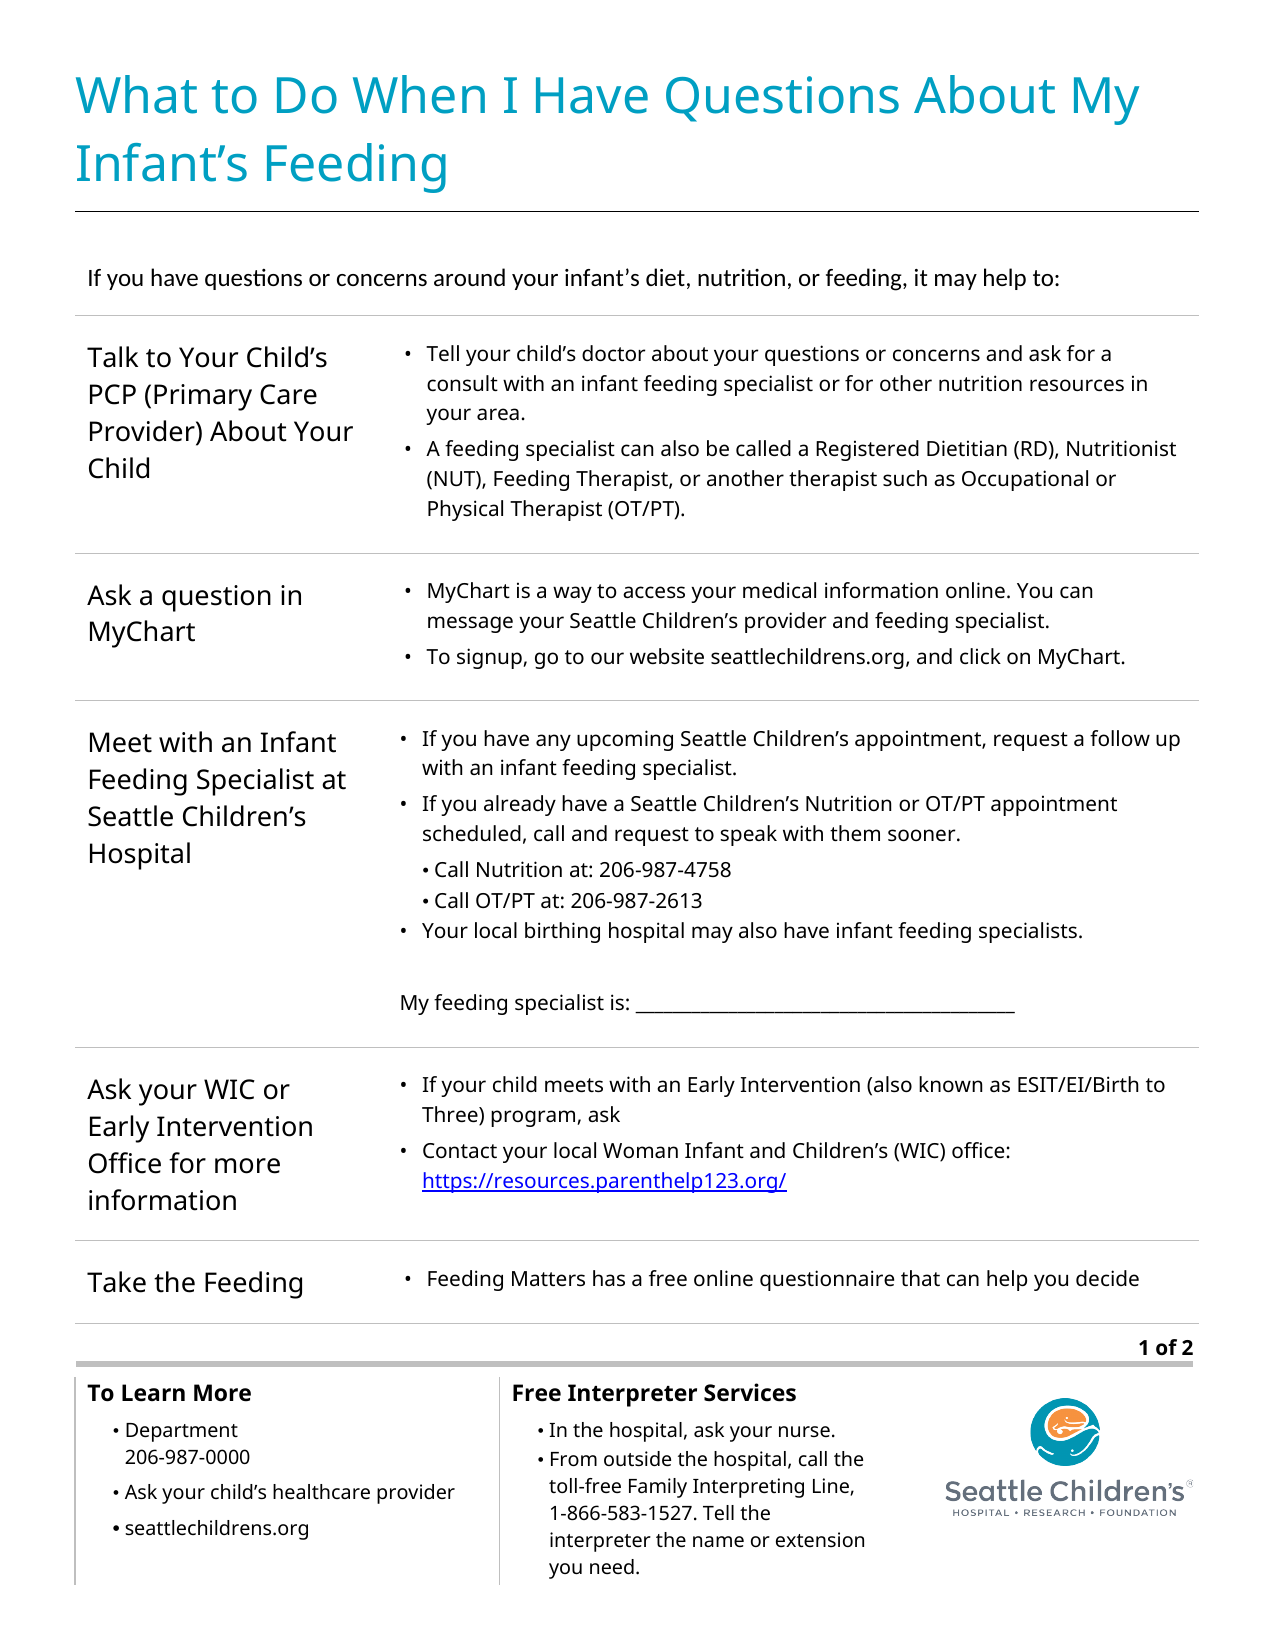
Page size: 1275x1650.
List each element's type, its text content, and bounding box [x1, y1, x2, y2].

table_cell Ask your WIC or Early Intervention Office for more information [75, 1048, 384, 1240]
table_cell MyChart is a way to access your medical information online. You can message your Seattle Children’s provider and feeding specialist. To signup, go to our website seattlechildrens.org, and click on MyChart. [384, 554, 1199, 700]
table_cell Meet with an Infant Feeding Specialist at Seattle Children’s Hospital [75, 701, 384, 1047]
table_cell Ask a question in MyChart [75, 554, 384, 700]
table_cell If your child meets with an Early Intervention (also known as ESIT/EI/Birth to Three) program, ask Contact your local Woman Infant and Children’s (WIC) office: https://resources.parenthelp123.org/ [384, 1048, 1199, 1240]
table_cell Take the Feeding Matters Infant and Child Feeding Questionnaire [75, 1241, 384, 1323]
table_cell Tell your child’s doctor about your questions or concerns and ask for a consult with an infant feeding specialist or for other nutrition resources in your area. A feeding specialist can also be called a Registered Dietitian (RD), Nutritionist (NUT), Feeding Therapist, or another therapist such as Occupational or Physical Therapist (OT/PT). [384, 316, 1199, 552]
picture [945, 1398, 1194, 1516]
table_cell Talk to Your Child’s PCP (Primary Care Provider) About Your Child [75, 316, 384, 552]
table_header If you have questions or concerns around your infant’s diet, nutrition, or feeding, it may help to: [75, 240, 1199, 315]
table_cell If you have any upcoming Seattle Children’s appointment, request a follow up with an infant feeding specialist. If you already have a Seattle Children’s Nutrition or OT/PT appointment scheduled, call and request to speak with them sooner. Call Nutrition at: 206-987-4758 Call OT/PT at: 206-987-2613 Your local birthing hospital may also have infant feeding specialists. My feeding specialist is: _________________________________________ [384, 701, 1199, 1047]
